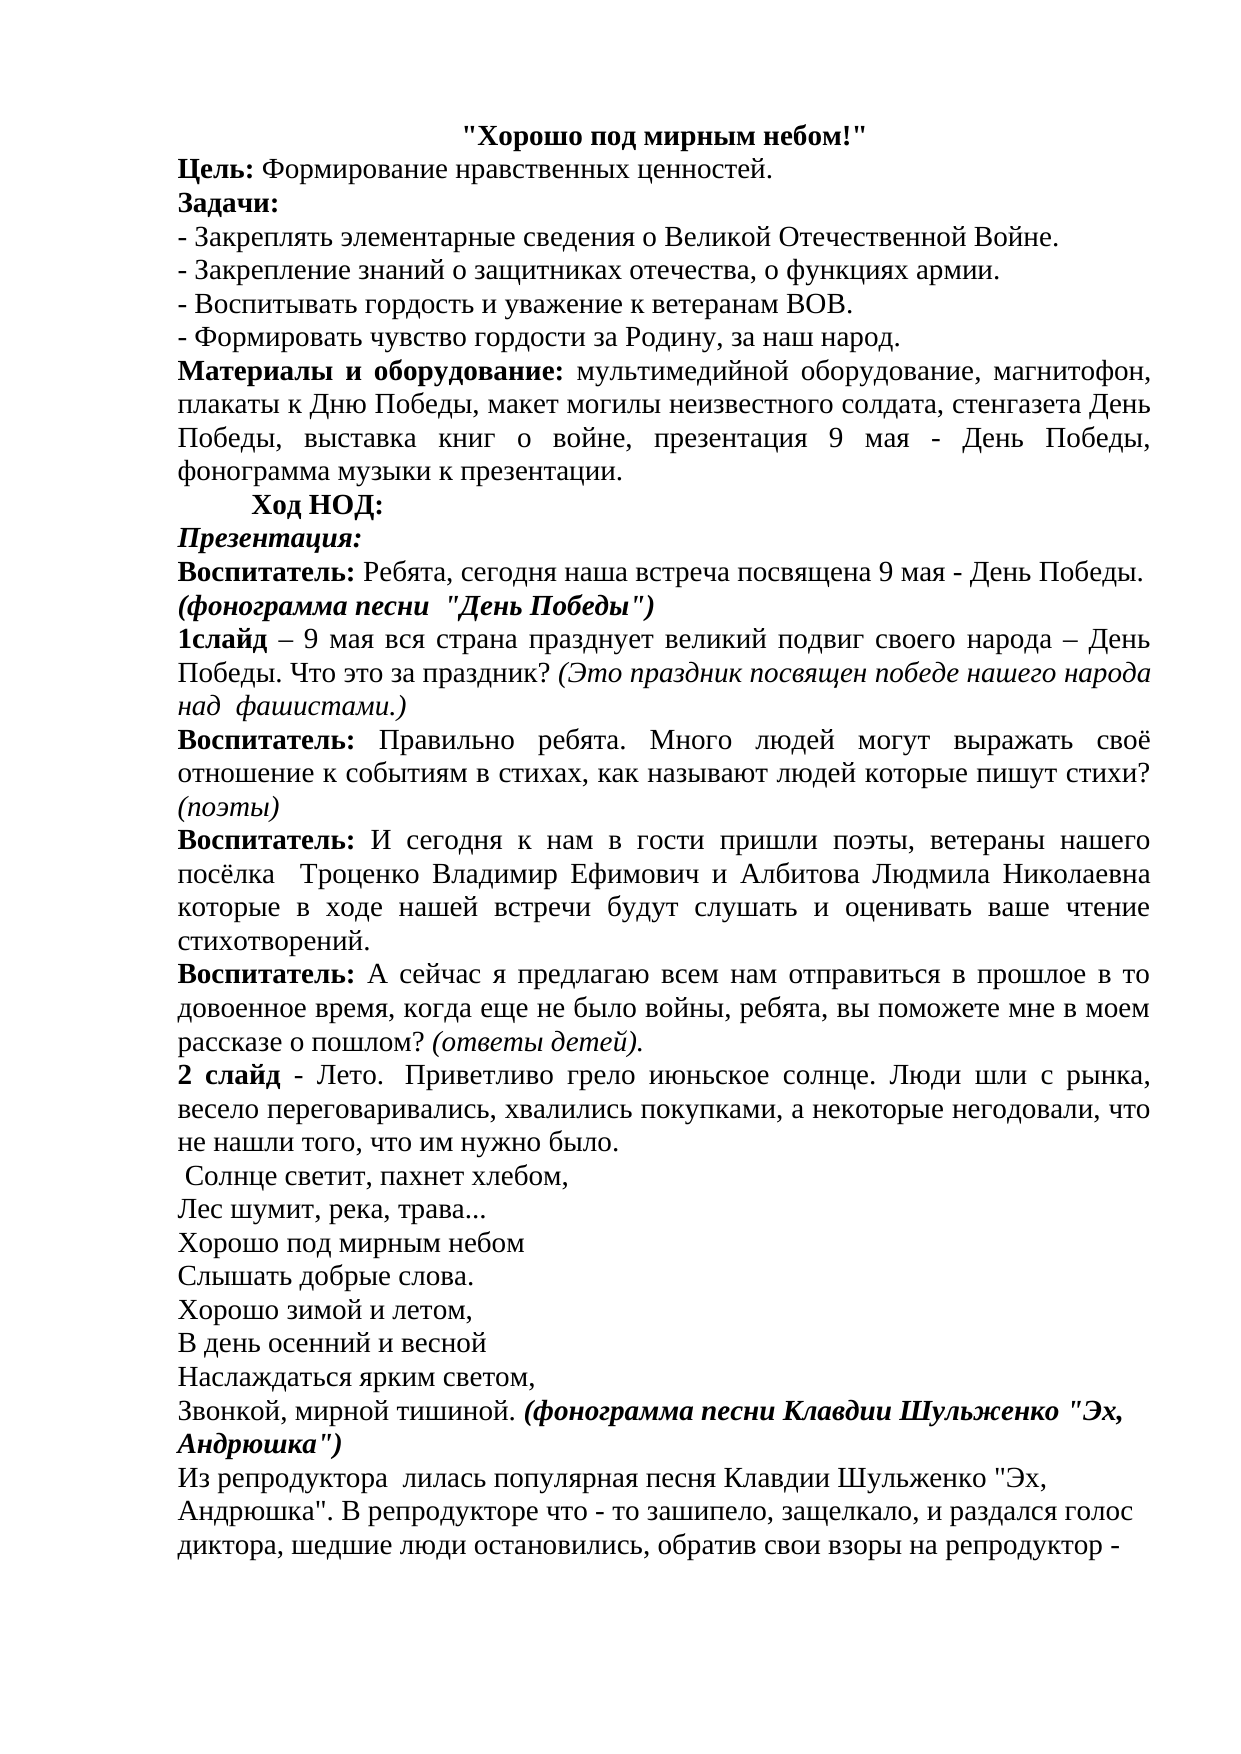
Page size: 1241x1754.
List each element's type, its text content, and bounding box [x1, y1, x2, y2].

text 1слайд – 9 мая вся страна празднует великий подвиг своего народа – День Победы. Что это за праздник? (Это праздник посвящен победе нашего народа над фашистами.) [177, 621, 1152, 722]
text Воспитатель: Правильно ребята. Много людей могут выражать своё отношение к событиям в стихах, как называют людей которые пишут стихи? (поэты) [177, 722, 1152, 822]
text Лес шумит, река, трава... [177, 1191, 1152, 1225]
text Цель: Формирование нравственных ценностей. [177, 152, 1152, 185]
text "Хорошо под мирным небом!" [177, 118, 1152, 152]
text В день осенний и весной [177, 1326, 1152, 1359]
text 2 слайд - Лето. Приветливо грело июньское солнце. Люди шли с рынка, весело переговаривались, хвалились покупками, а некоторые негодовали, что не нашли того, что им нужно было. [177, 1057, 1152, 1158]
text Солнце светит, пахнет хлебом, [177, 1158, 1152, 1191]
text - Закреплять элементарные сведения о Великой Отечественной Войне. [177, 219, 1152, 252]
text - Формировать чувство гордости за Родину, за наш народ. [177, 319, 1152, 353]
text Хорошо под мирным небом [177, 1225, 1152, 1258]
text Материалы и оборудование: мультимедийной оборудование, магнитофон, плакаты к Дню Победы, макет могилы неизвестного солдата, стенгазета День Победы, выставка книг о войне, презентация 9 мая - День Победы, фонограмма музыки к презентации. [177, 353, 1152, 487]
text Воспитатель: Ребята, сегодня наша встреча посвящена 9 мая - День Победы. [177, 554, 1152, 588]
text Из репродуктора лилась популярная песня Клавдии Шульженко "Эх, Андрюшка". В репродукторе что - то зашипело, защелкало, и раздался голос диктора, шедшие люди остановились, обратив свои взоры на репродуктор - [177, 1460, 1152, 1560]
text Воспитатель: И сегодня к нам в гости пришли поэты, ветераны нашего посёлка Троценко Владимир Ефимович и Албитова Людмила Николаевна которые в ходе нашей встречи будут слушать и оценивать ваше чтение стихотворений. [177, 822, 1152, 957]
text Воспитатель: А сейчас я предлагаю всем нам отправиться в прошлое в то довоенное время, когда еще не было войны, ребята, вы поможете мне в моем рассказе о пошлом? (ответы детей). [177, 957, 1152, 1057]
text - Воспитывать гордость и уважение к ветеранам ВОВ. [177, 286, 1152, 319]
text Слышать добрые слова. [177, 1258, 1152, 1292]
text Ход НОД: [177, 487, 1152, 521]
text Презентация: [177, 521, 1152, 554]
text (фонограмма песни "День Победы") [177, 588, 1152, 621]
text - Закрепление знаний о защитниках отечества, о функциях армии. [177, 252, 1152, 286]
text Наслаждаться ярким светом, [177, 1359, 1152, 1393]
text Хорошо зимой и летом, [177, 1292, 1152, 1326]
text Задачи: [177, 185, 1152, 219]
text Звонкой, мирной тишиной. (фонограмма песни Клавдии Шульженко "Эх, Андрюшка") [177, 1393, 1152, 1460]
